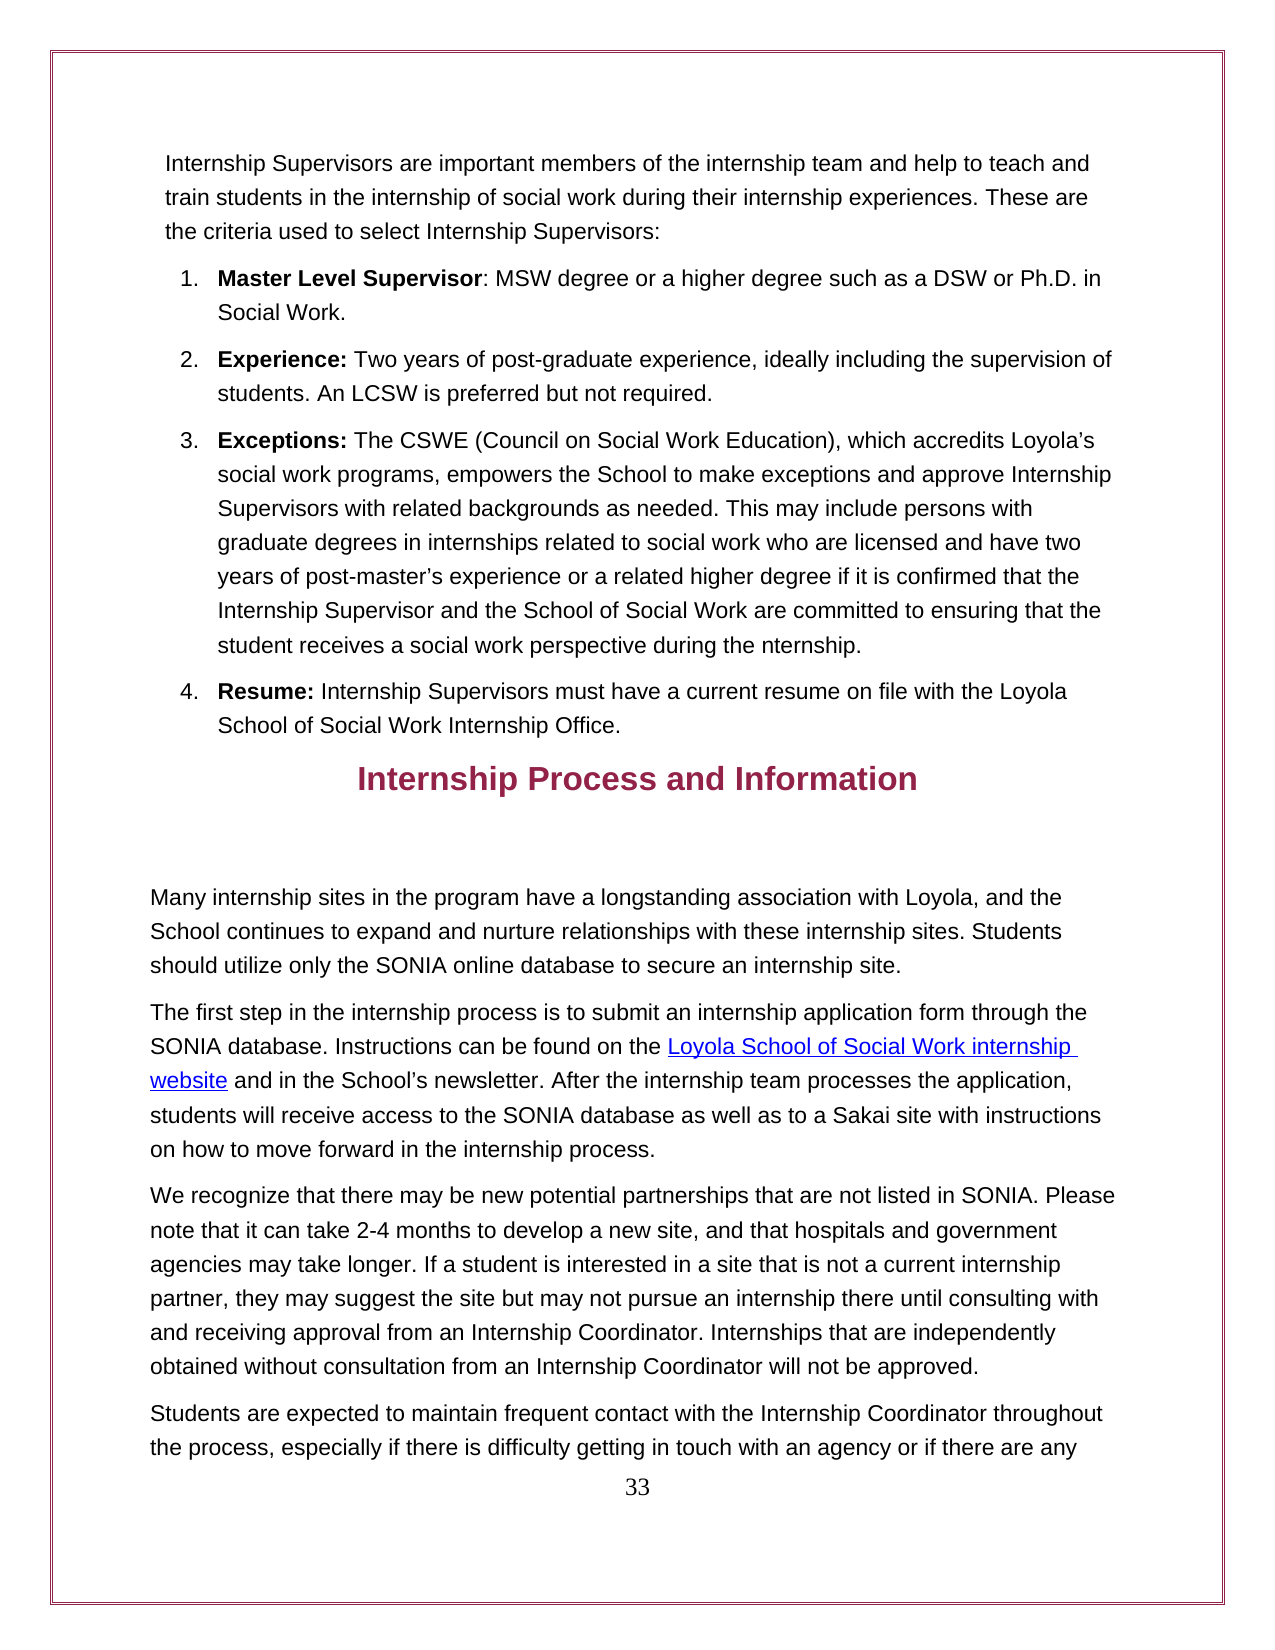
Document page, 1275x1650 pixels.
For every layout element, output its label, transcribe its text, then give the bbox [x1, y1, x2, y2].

text We recognize that there may be new potential partnerships that are not listed in SONIA. Please note that it can take 2-4 months to develop a new site, and that hospitals and government agencies may take longer. If a student is interested in a site that is not a current internship partner, they may suggest the site but may not pursue an internship there until consulting with and receiving approval from an Internship Coordinator. Internships that are independently obtained without consultation from an Internship Coordinator will not be approved. [150, 1182, 1125, 1379]
list Resume: Internship Supervisors must have a current resume on file with the Loyola School of Social Work Internship Office. [180, 678, 1125, 739]
subtitle Internship Process and Information [150, 759, 1125, 798]
list Exceptions: The CSWE (Council on Social Work Education), which accredits Loyola’s social work programs, empowers the School to make exceptions and approve Internship Supervisors with related backgrounds as needed. This may include persons with graduate degrees in internships related to social work who are licensed and have two years of post-master’s experience or a related higher degree if it is confirmed that the Internship Supervisor and the School of Social Work are committed to ensuring that the student receives a social work perspective during the nternship. [180, 427, 1125, 658]
list Master Level Supervisor: MSW degree or a higher degree such as a DSW or Ph.D. in Social Work. [180, 265, 1125, 326]
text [150, 1400, 1125, 1460]
text The first step in the internship process is to submit an internship application form through the SONIA database. Instructions can be found on the Loyola School of Social Work internship website and in the School’s newsletter. After the internship team processes the application, students will receive access to the SONIA database as well as to a Sakai site with instructions on how to move forward in the internship process. [150, 999, 1125, 1162]
list Experience: Two years of post-graduate experience, ideally including the supervision of students. An LCSW is preferred but not required. [180, 346, 1125, 406]
text Many internship sites in the program have a longstanding association with Loyola, and the School continues to expand and nurture relationships with these internship sites. Students should utilize only the SONIA online database to secure an internship site. [150, 884, 1125, 979]
text Internship Supervisors are important members of the internship team and help to teach and train students in the internship of social work during their internship experiences. These are the criteria used to select Internship Supervisors: [165, 150, 1125, 245]
